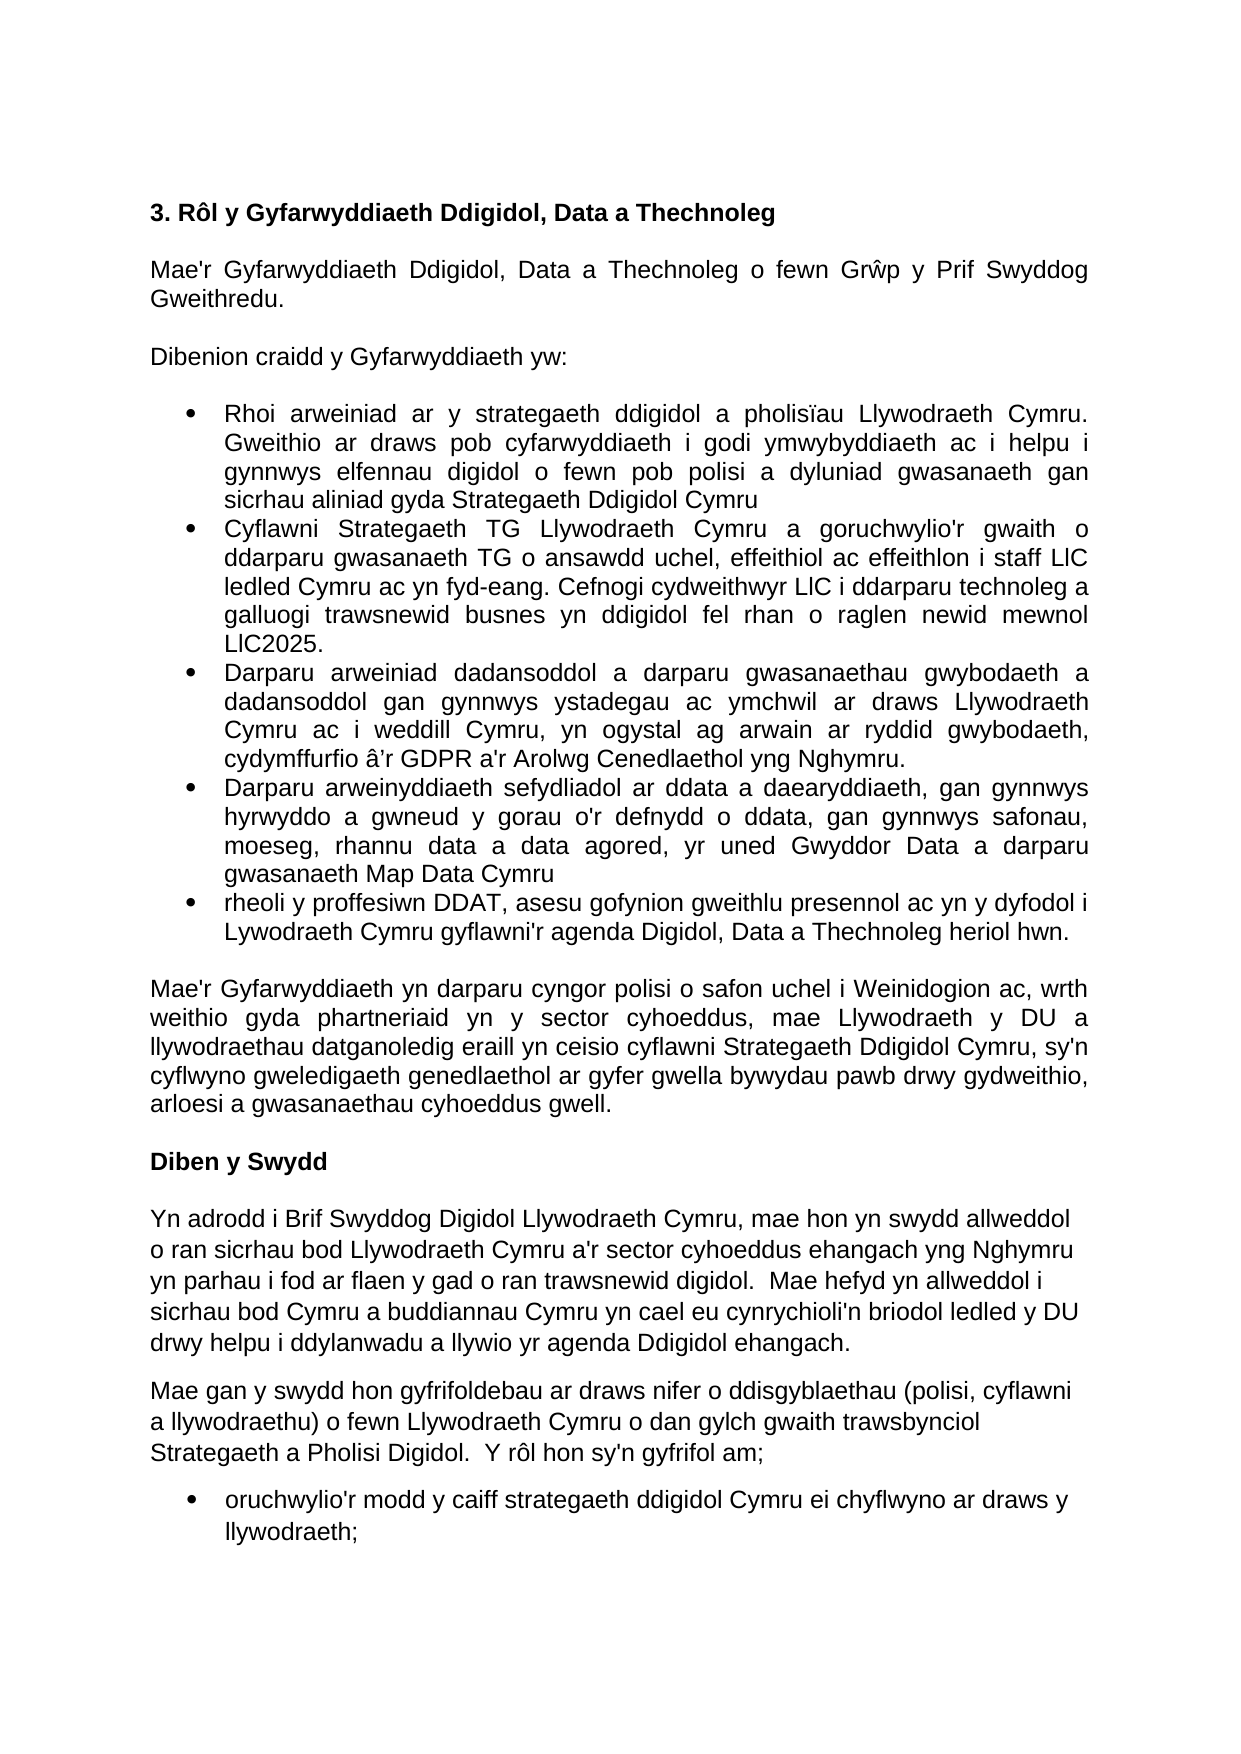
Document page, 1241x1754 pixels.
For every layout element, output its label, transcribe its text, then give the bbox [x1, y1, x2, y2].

list rheoli y proffesiwn DDAT, asesu gofynion gweithlu presennol ac yn y dyfodol i Lywodraeth Cymru gyflawni'r agenda Digidol, Data a Thechnoleg heriol hwn. [186, 888, 1090, 946]
list Darparu arweinyddiaeth sefydliadol ar ddata a daearyddiaeth, gan gynnwys hyrwyddo a gwneud y gorau o'r defnydd o ddata, gan gynnwys safonau, moeseg, rhannu data a data agored, yr uned Gwyddor Data a darparu gwasanaeth Map Data Cymru [186, 773, 1090, 888]
list oruchwylio'r modd y caiff strategaeth ddigidol Cymru ei chyflwyno ar draws y llywodraeth; [187, 1485, 1090, 1545]
text Mae'r Gyfarwyddiaeth Ddigidol, Data a Thechnoleg o fewn Grŵp y Prif Swyddog Gweithredu. [150, 255, 1090, 313]
text Diben y Swydd [150, 1147, 1090, 1176]
text 3. Rôl y Gyfarwyddiaeth Ddigidol, Data a Thechnoleg [150, 198, 1090, 226]
text Mae gan y swydd hon gyfrifoldebau ar draws nifer o ddisgyblaethau (polisi, cyflawni a llywodraethu) o fewn Llywodraeth Cymru o dan gylch gwaith trawsbynciol Strategaeth a Pholisi Digidol. Y rôl hon sy'n gyfrifol am; [150, 1376, 1090, 1466]
text Mae'r Gyfarwyddiaeth yn darparu cyngor polisi o safon uchel i Weinidogion ac, wrth weithio gyda phartneriaid yn y sector cyhoeddus, mae Llywodraeth y DU a llywodraethau datganoledig eraill yn ceisio cyflawni Strategaeth Ddigidol Cymru, sy'n cyflwyno gweledigaeth genedlaethol ar gyfer gwella bywydau pawb drwy gydweithio, arloesi a gwasanaethau cyhoeddus gwell. [150, 974, 1090, 1118]
text Yn adrodd i Brif Swyddog Digidol Llywodraeth Cymru, mae hon yn swydd allweddol o ran sicrhau bod Llywodraeth Cymru a'r sector cyhoeddus ehangach yng Nghymru yn parhau i fod ar flaen y gad o ran trawsnewid digidol. Mae hefyd yn allweddol i sicrhau bod Cymru a buddiannau Cymru yn cael eu cynrychioli'n briodol ledled y DU drwy helpu i ddylanwadu a llywio yr agenda Ddigidol ehangach. [150, 1204, 1090, 1357]
list Darparu arweiniad dadansoddol a darparu gwasanaethau gwybodaeth a dadansoddol gan gynnwys ystadegau ac ymchwil ar draws Llywodraeth Cymru ac i weddill Cymru, yn ogystal ag arwain ar ryddid gwybodaeth, cydymffurfio â’r GDPR a'r Arolwg Cenedlaethol yng Nghymru. [186, 658, 1090, 773]
list Rhoi arweiniad ar y strategaeth ddigidol a pholisïau Llywodraeth Cymru. Gweithio ar draws pob cyfarwyddiaeth i godi ymwybyddiaeth ac i helpu i gynnwys elfennau digidol o fewn pob polisi a dyluniad gwasanaeth gan sicrhau aliniad gyda Strategaeth Ddigidol Cymru [186, 399, 1090, 514]
text Dibenion craidd y Gyfarwyddiaeth yw: [150, 341, 1090, 370]
list Cyflawni Strategaeth TG Llywodraeth Cymru a goruchwylio'r gwaith o ddarparu gwasanaeth TG o ansawdd uchel, effeithiol ac effeithlon i staff LlC ledled Cymru ac yn fyd-eang. Cefnogi cydweithwyr LlC i ddarparu technoleg a galluogi trawsnewid busnes yn ddigidol fel rhan o raglen newid mewnol LlC2025. [186, 514, 1090, 658]
